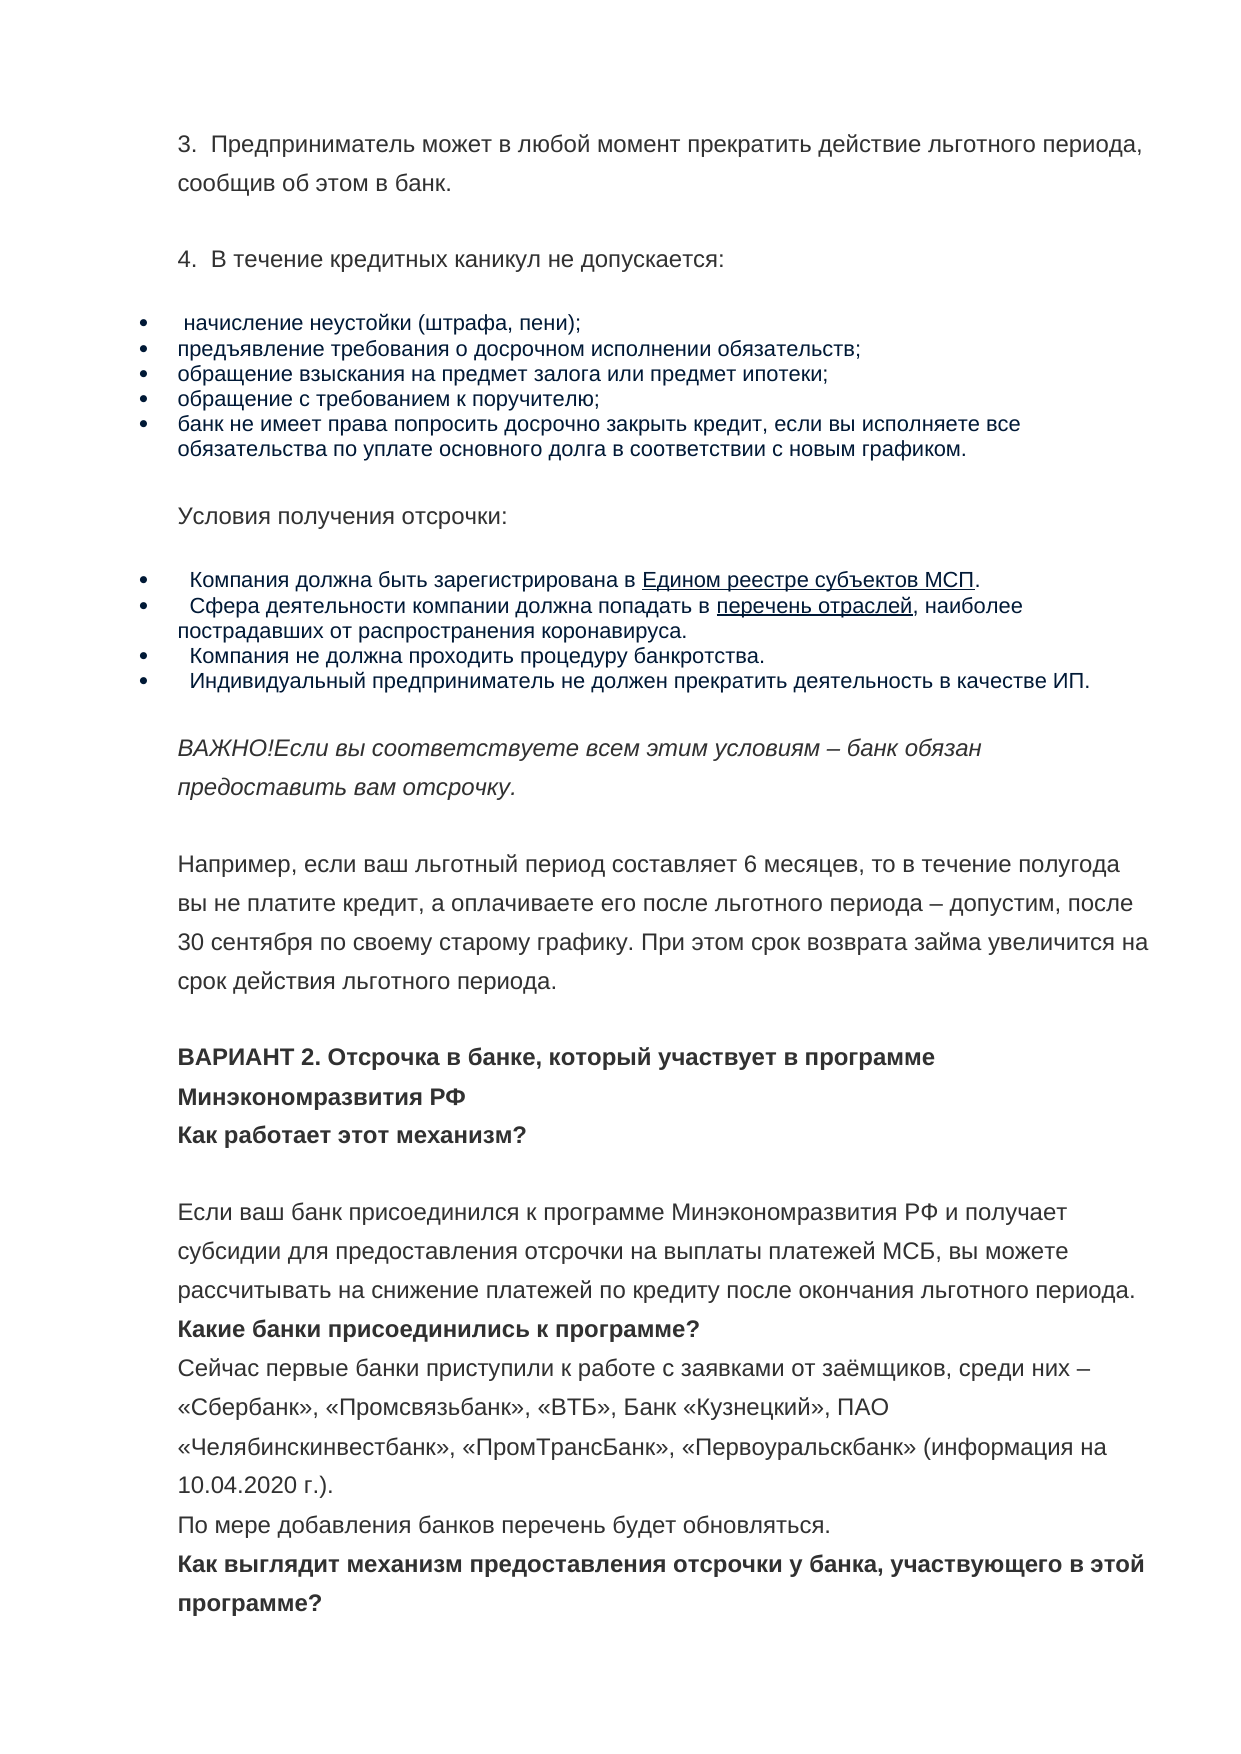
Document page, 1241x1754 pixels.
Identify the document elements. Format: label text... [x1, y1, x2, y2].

list Компания не должна проходить процедуру банкротства. [140, 643, 1152, 668]
text Например, если ваш льготный период составляет 6 месяцев, то в течение полугода вы не платите кредит, а оплачиваете его после льготного периода – допустим, после 30 сентября по своему старому графику. При этом срок возврата займа увеличится на срок действия льготного периода. [177, 838, 1152, 994]
text 3. Предприниматель может в любой момент прекратить действие льготного периода, сообщив об этом в банк. [177, 118, 1152, 196]
text 4. В течение кредитных каникул не допускается: [177, 234, 1152, 273]
text ВАЖНО!Если вы соответствуете всем этим условиям – банк обязан предоставить вам отсрочку. [177, 722, 1152, 801]
list обращение взыскания на предмет залога или предмет ипотеки; [140, 361, 1152, 386]
text ВАРИАНТ 2. Отсрочка в банке, который участвует в программе Минэкономразвития РФ Как работает этот механизм? [177, 1032, 1152, 1149]
list Индивидуальный предприниматель не должен прекратить деятельность в качестве ИП. [140, 668, 1152, 693]
list Сфера деятельности компании должна попадать в перечень отраслей, наиболее пострадавших от распространения коронавируса. [140, 592, 1152, 643]
list Компания должна быть зарегистрирована в Едином реестре субъектов МСП. [140, 567, 1152, 592]
list начисление неустойки (штрафа, пени); [140, 310, 1152, 336]
text Условия получения отсрочки: [177, 491, 1152, 530]
list обращение с требованием к поручителю; [140, 386, 1152, 411]
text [177, 1187, 1152, 1616]
list банк не имеет права попросить досрочно закрыть кредит, если вы исполняете все обязательства по уплате основного долга в соответствии с новым графиком. [140, 411, 1152, 462]
list предъявление требования о досрочном исполнении обязательств; [140, 336, 1152, 361]
